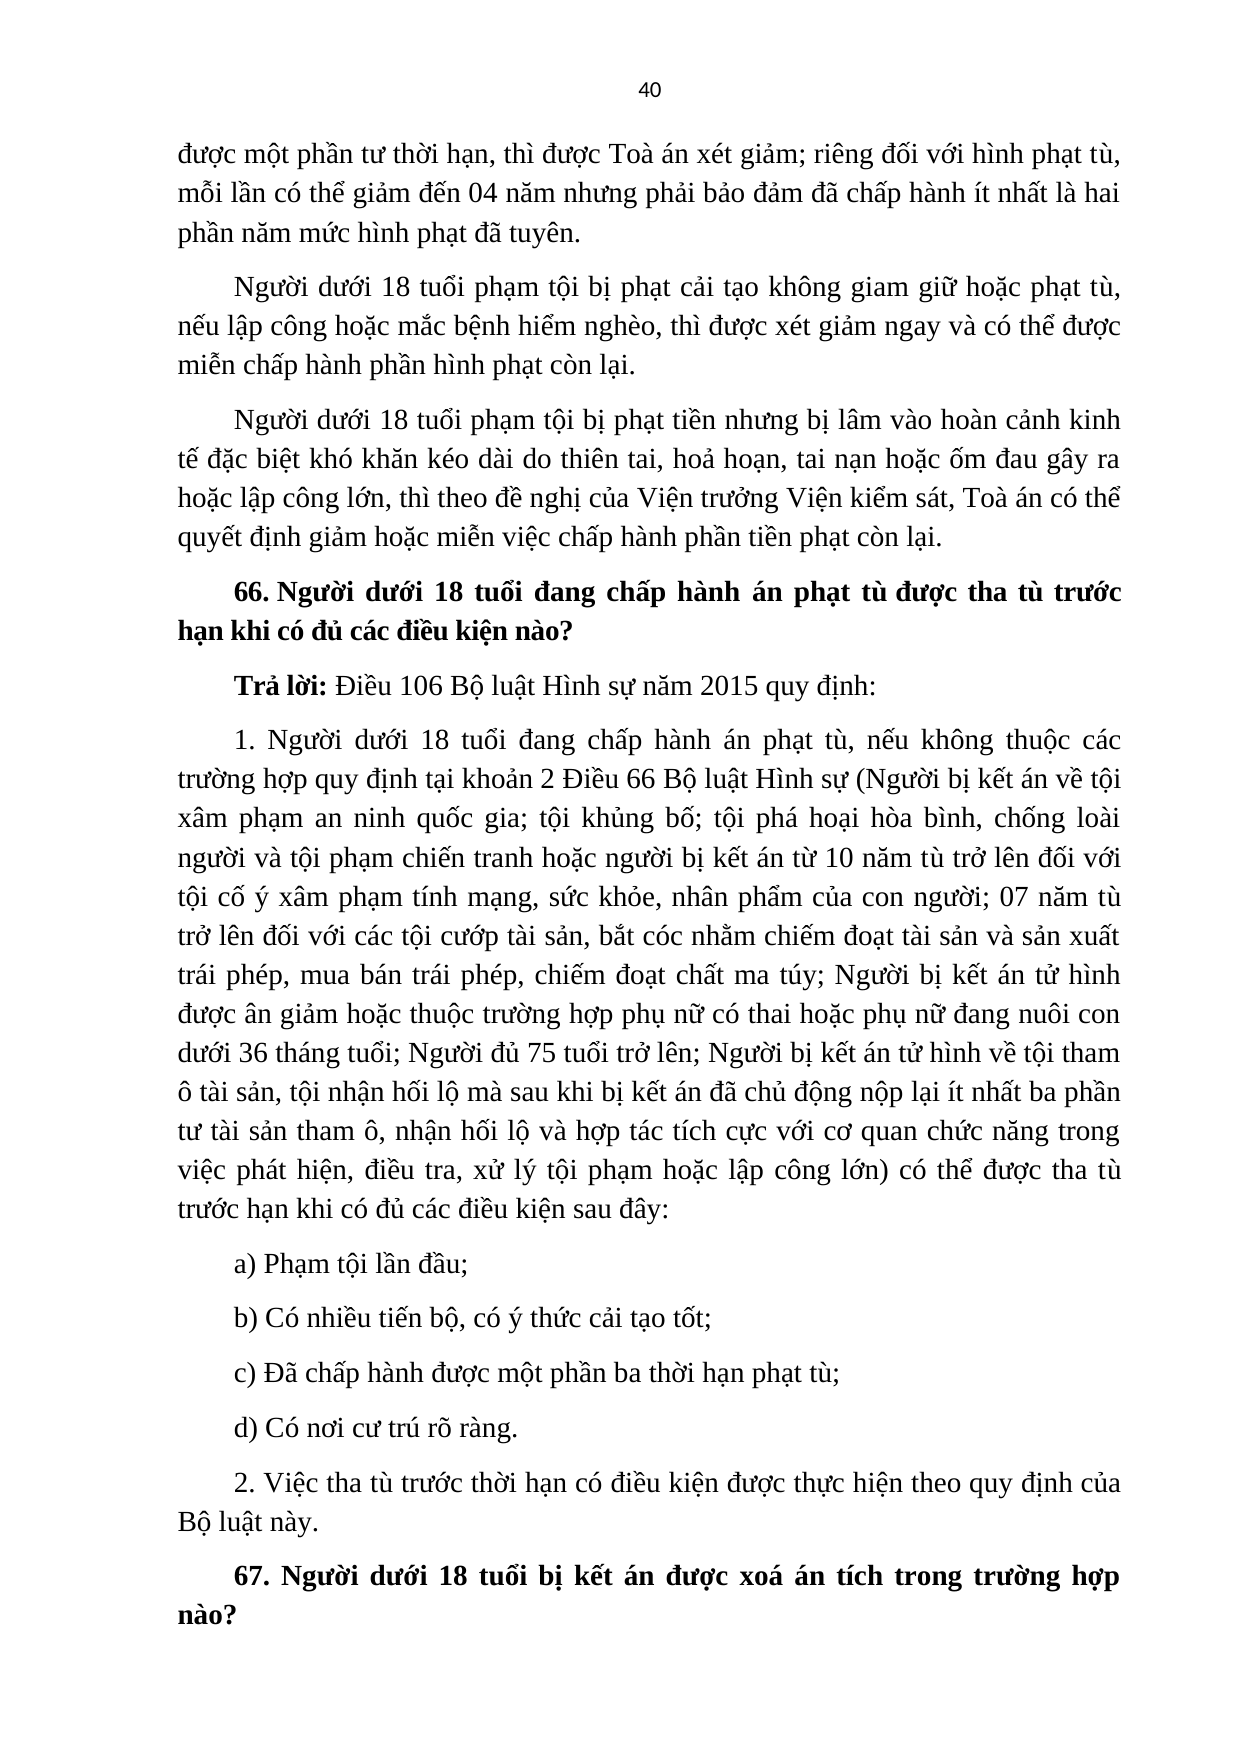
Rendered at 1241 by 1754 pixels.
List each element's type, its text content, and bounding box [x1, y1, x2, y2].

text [177, 131, 1122, 248]
text 2. Việc tha tù trước thời hạn có điều kiện được thực hiện theo quy định của Bộ luật này. [177, 1459, 1122, 1537]
text Người dưới 18 tuổi phạm tội bị phạt cải tạo không giam giữ hoặc phạt tù, nếu lập công hoặc mắc bệnh hiểm nghèo, thì được xét giảm ngay và có thể được miễn chấp hành phần hình phạt còn lại. [177, 264, 1122, 381]
text 1. Người dưới 18 tuổi đang chấp hành án phạt tù, nếu không thuộc các trường hợp quy định tại khoản 2 Điều 66 Bộ luật Hình sự (Người bị kết án về tội xâm phạm an ninh quốc gia; tội khủng bố; tội phá hoại hòa bình, chống loài người và tội phạm chiến tranh hoặc người bị kết án từ 10 năm tù trở lên đối với tội cố ý xâm phạm tính mạng, sức khỏe, nhân phẩm của con người; 07 năm tù trở lên đối với các tội cướp tài sản, bắt cóc nhằm chiếm đoạt tài sản và sản xuất trái phép, mua bán trái phép, chiếm đoạt chất ma túy; Người bị kết án tử hình được ân giảm hoặc thuộc trường hợp phụ nữ có thai hoặc phụ nữ đang nuôi con dưới 36 tháng tuổi; Người đủ 75 tuổi trở lên; Người bị kết án tử hình về tội tham ô tài sản, tội nhận hối lộ mà sau khi bị kết án đã chủ động nộp lại ít nhất ba phần tư tài sản tham ô, nhận hối lộ và hợp tác tích cực với cơ quan chức năng trong việc phát hiện, điều tra, xử lý tội phạm hoặc lập công lớn) có thể được tha tù trước hạn khi có đủ các điều kiện sau đây: [177, 717, 1122, 1225]
text b) Có nhiều tiến bộ, có ý thức cải tạo tốt; [177, 1295, 1122, 1334]
text d) Có nơi cư trú rõ ràng. [177, 1404, 1122, 1443]
text 66. Người dưới 18 tuổi đang chấp hành án phạt tù được tha tù trước hạn khi có đủ các điều kiện nào? [177, 568, 1122, 647]
text a) Phạm tội lần đầu; [177, 1240, 1122, 1279]
text 67. Người dưới 18 tuổi bị kết án được xoá án tích trong trường hợp nào? [177, 1553, 1122, 1631]
text Người dưới 18 tuổi phạm tội bị phạt tiền nhưng bị lâm vào hoàn cảnh kinh tế đặc biệt khó khăn kéo dài do thiên tai, hoả hoạn, tai nạn hoặc ốm đau gây ra hoặc lập công lớn, thì theo đề nghị của Viện trưởng Viện kiểm sát, Toà án có thể quyết định giảm hoặc miễn việc chấp hành phần tiền phạt còn lại. [177, 397, 1122, 553]
text Trả lời: Điều 106 Bộ luật Hình sự năm 2015 quy định: [177, 662, 1122, 701]
text c) Đã chấp hành được một phần ba thời hạn phạt tù; [177, 1350, 1122, 1389]
